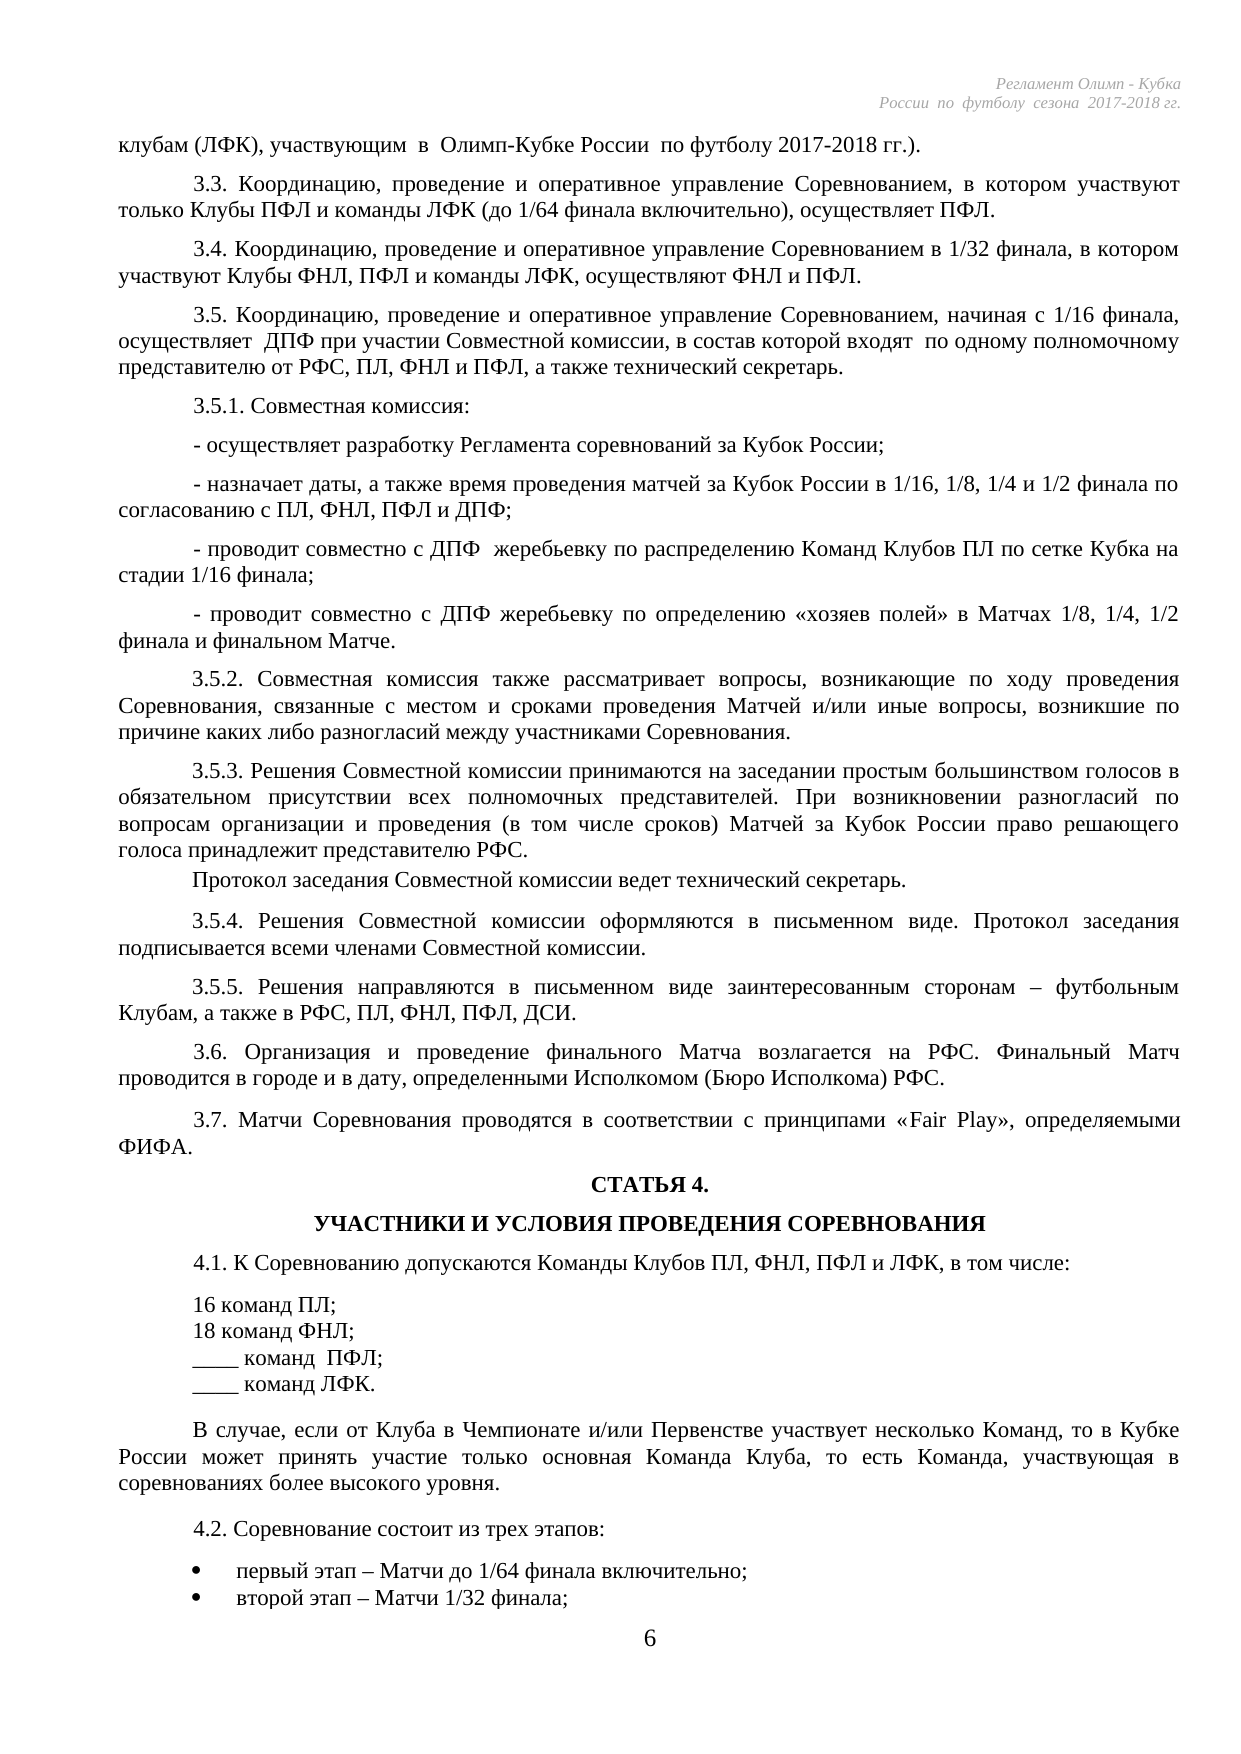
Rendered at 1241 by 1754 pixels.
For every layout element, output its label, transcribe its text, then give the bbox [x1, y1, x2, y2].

text 3.5.5. Решения направляются в письменном виде заинтересованным сторонам – футбольным Клубам, а также в РФС, ПЛ, ФНЛ, ПФЛ, ДСИ. [118, 973, 1181, 1026]
text 3.4. Координацию, проведение и оперативное управление Соревнованием в 1/32 финала, в котором участвуют Клубы ФНЛ, ПФЛ и команды ЛФК, осуществляют ФНЛ и ПФЛ. [118, 235, 1181, 288]
text СТАТЬЯ 4. [118, 1172, 1181, 1198]
text 4.2. Соревнование состоит из трех этапов: [193, 1515, 1181, 1544]
text - осуществляет разработку Регламента соревнований за Кубок России; [118, 431, 1181, 457]
text УЧАСТНИКИ И УСЛОВИЯ ПРОВЕДЕНИЯ СОРЕВНОВАНИЯ [118, 1210, 1181, 1237]
text 18 команд ФНЛ; [155, 1318, 1181, 1344]
text ____ команд ПФЛ; [155, 1344, 1181, 1370]
text В случае, если от Клуба в Чемпионате и/или Первенстве участвует несколько Команд, то в Кубке России может принять участие только основная Команда Клуба, то есть Команда, участвующая в соревнованиях более высокого уровня. [118, 1416, 1181, 1502]
text 3.5.4. Решения Совместной комиссии оформляются в письменном виде. Протокол заседания подписывается всеми членами Совместной комиссии. [118, 908, 1181, 960]
text - проводит совместно с ДПФ жеребьевку по распределению Команд Клубов ПЛ по сетке Кубка на стадии 1/16 финала; [118, 535, 1181, 588]
text Протокол заседания Совместной комиссии ведет технический секретарь. [156, 866, 1181, 894]
text 4.1. К Соревнованию допускаются Команды Клубов ПЛ, ФНЛ, ПФЛ и ЛФК, в том числе: [118, 1249, 1181, 1278]
list первый этап – Матчи до 1/64 финала включительно; [192, 1557, 1181, 1584]
text - назначает даты, а также время проведения матчей за Кубок России в 1/16, 1/8, 1/4 и 1/2 финала по согласованию с ПЛ, ФНЛ, ПФЛ и ДПФ; [118, 470, 1181, 523]
list второй этап – Матчи 1/32 финала; [192, 1584, 1181, 1609]
text 3.5.2. Совместная комиссия также рассматривает вопросы, возникающие по ходу проведения Соревнования, связанные с местом и сроками проведения Матчей и/или иные вопросы, возникшие по причине каких либо разногласий между участниками Соревнования. [118, 666, 1181, 744]
text 16 команд ПЛ; [155, 1291, 1181, 1318]
text 3.5.3. Решения Совместной комиссии принимаются на заседании простым большинством голосов в обязательном присутствии всех полномочных представителей. При возникновении разногласий по вопросам организации и проведения (в том числе сроков) Матчей за Кубок России право решающего голоса принадлежит представителю РФС. [118, 757, 1181, 864]
text ____ команд ЛФК. [155, 1370, 1181, 1403]
text - проводит совместно с ДПФ жеребьевку по определению «хозяев полей» в Матчах 1/8, 1/4, 1/2 финала и финальном Матче. [118, 600, 1181, 653]
text 3.7. Матчи Соревнования проводятся в соответствии с принципами «Fair Play», определяемыми ФИФА. [118, 1106, 1181, 1159]
text 3.5. Координацию, проведение и оперативное управление Соревнованием, начиная с 1/16 финала, осуществляет ДПФ при участии Совместной комиссии, в состав которой входят по одному полномочному представителю от РФС, ПЛ, ФНЛ и ПФЛ, а также технический секретарь. [118, 301, 1181, 380]
text 3.5.1. Совместная комиссия: [118, 392, 1181, 418]
text 3.6. Организация и проведение финального Матча возлагается на РФС. Финальный Матч проводится в городе и в дату, определенными Исполкомом (Бюро Исполкома) РФС. [118, 1038, 1181, 1093]
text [118, 131, 1181, 158]
text 3.3. Координацию, проведение и оперативное управление Соревнованием, в котором участвуют только Клубы ПФЛ и команды ЛФК (до 1/64 финала включительно), осуществляет ПФЛ. [118, 170, 1181, 223]
